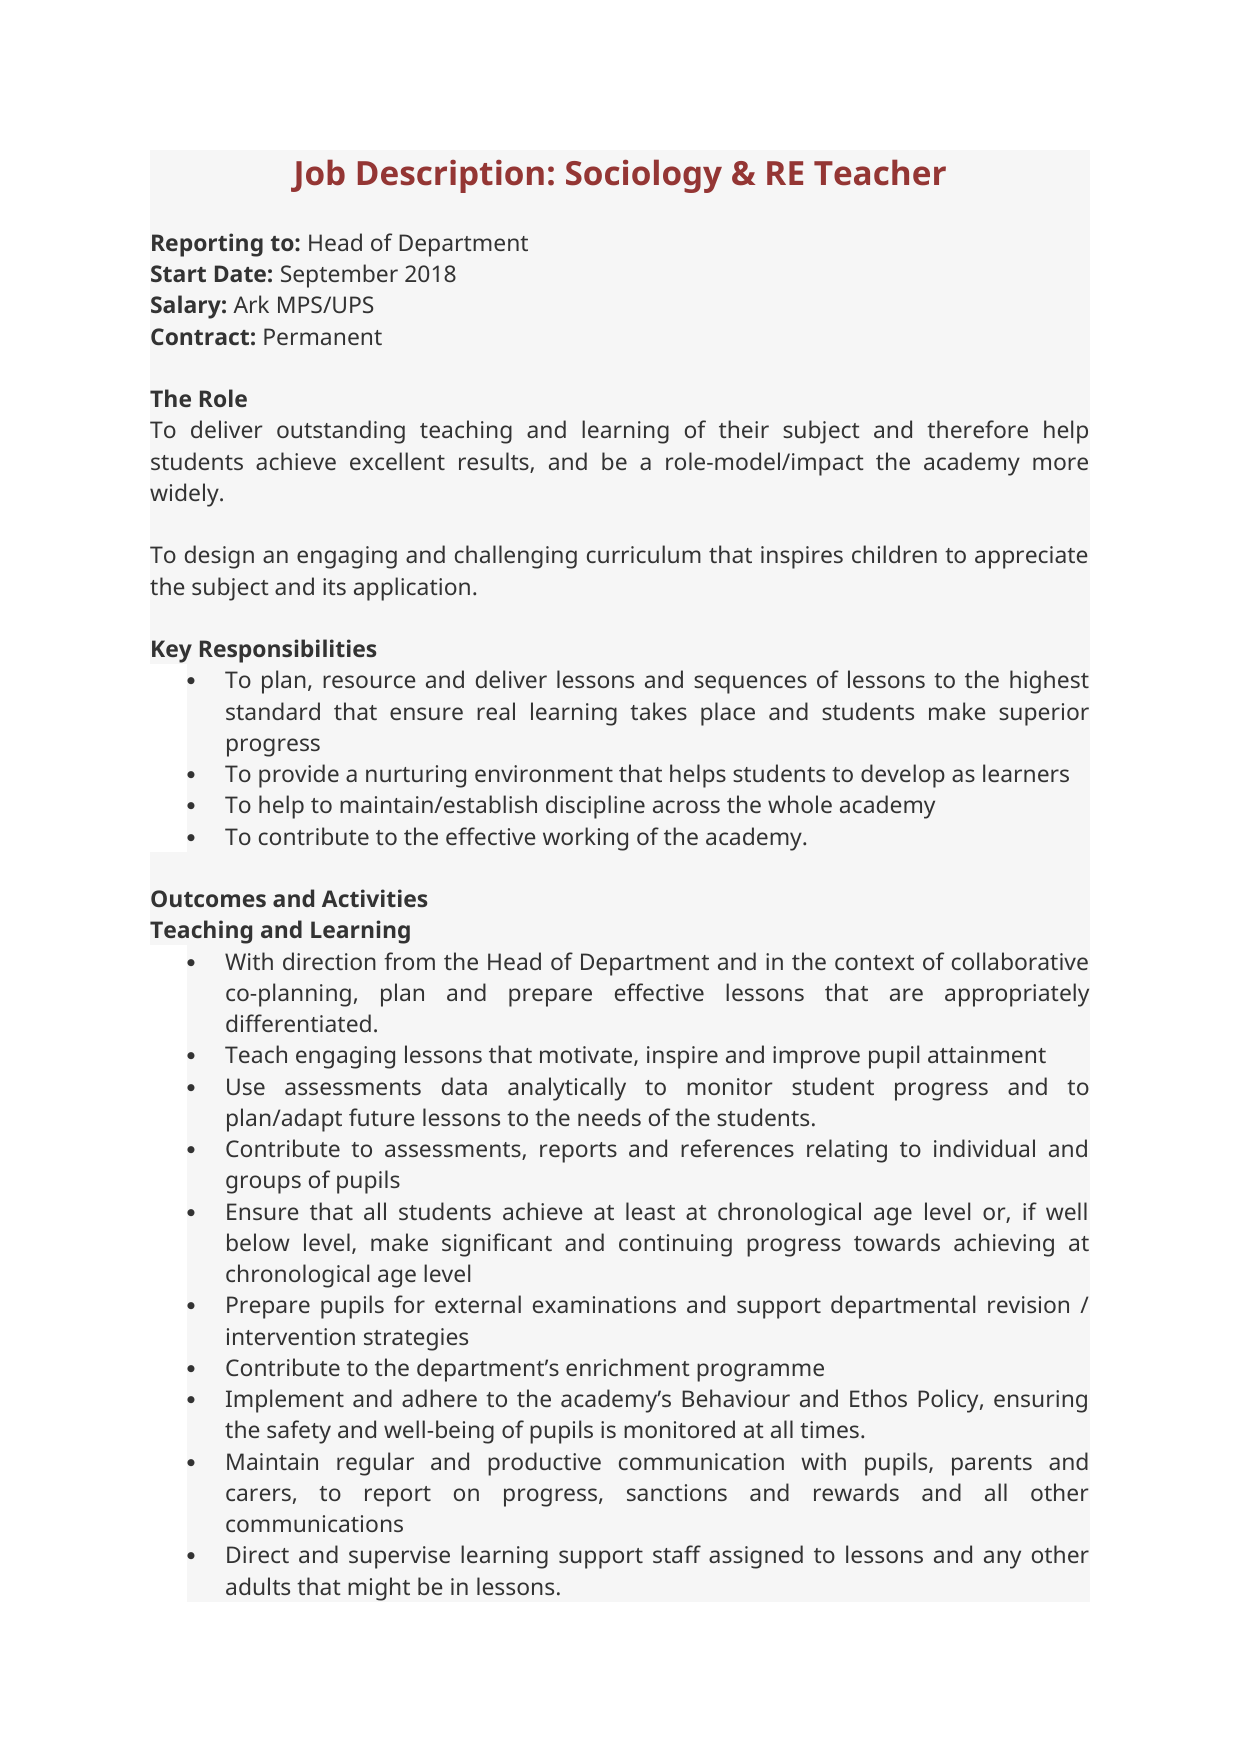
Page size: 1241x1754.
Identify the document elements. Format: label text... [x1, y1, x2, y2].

text To design an engaging and challenging curriculum that inspires children to appreciate the subject and its application. [150, 539, 1090, 602]
text Reporting to: Head of Department [150, 195, 1090, 258]
list To contribute to the effective working of the academy. [187, 820, 1090, 852]
text Contract: Permanent [150, 320, 1090, 352]
list Use assessments data analytically to monitor student progress and to plan/adapt future lessons to the needs of the students. [187, 1070, 1090, 1133]
list With direction from the Head of Department and in the context of collaborative co-planning, plan and prepare effective lessons that are appropriately differentiated. [187, 945, 1090, 1039]
list To help to maintain/establish discipline across the whole academy [187, 789, 1090, 820]
list Contribute to the department’s enrichment programme [187, 1352, 1090, 1383]
list Implement and adhere to the academy’s Behaviour and Ethos Policy, ensuring the safety and well-being of pupils is monitored at all times. [187, 1383, 1090, 1445]
text Key Responsibilities [150, 633, 1090, 664]
text The Role [150, 383, 1090, 414]
list Ensure that all students achieve at least at chronological age level or, if well below level, make significant and continuing progress towards achieving at chronological age level [187, 1195, 1090, 1289]
list Maintain regular and productive communication with pupils, parents and carers, to report on progress, sanctions and rewards and all other communications [187, 1445, 1090, 1539]
text To deliver outstanding teaching and learning of their subject and therefore help students achieve excellent results, and be a role-model/impact the academy more widely. [150, 414, 1090, 508]
text Outcomes and Activities [150, 883, 1090, 914]
text Job Description: Sociology & RE Teacher [150, 150, 1090, 195]
list To provide a nurturing environment that helps students to develop as learners [187, 758, 1090, 789]
list Prepare pupils for external examinations and support departmental revision / intervention strategies [187, 1289, 1090, 1352]
text Start Date: September 2018 [150, 258, 1090, 289]
list To plan, resource and deliver lessons and sequences of lessons to the highest standard that ensure real learning takes place and students make superior progress [187, 664, 1090, 758]
list Teach engaging lessons that motivate, inspire and improve pupil attainment [187, 1039, 1090, 1070]
list Direct and supervise learning support staff assigned to lessons and any other adults that might be in lessons. [187, 1539, 1090, 1602]
text Teaching and Learning [150, 914, 1090, 945]
list Contribute to assessments, reports and references relating to individual and groups of pupils [187, 1133, 1090, 1195]
text Salary: Ark MPS/UPS [150, 289, 1090, 320]
